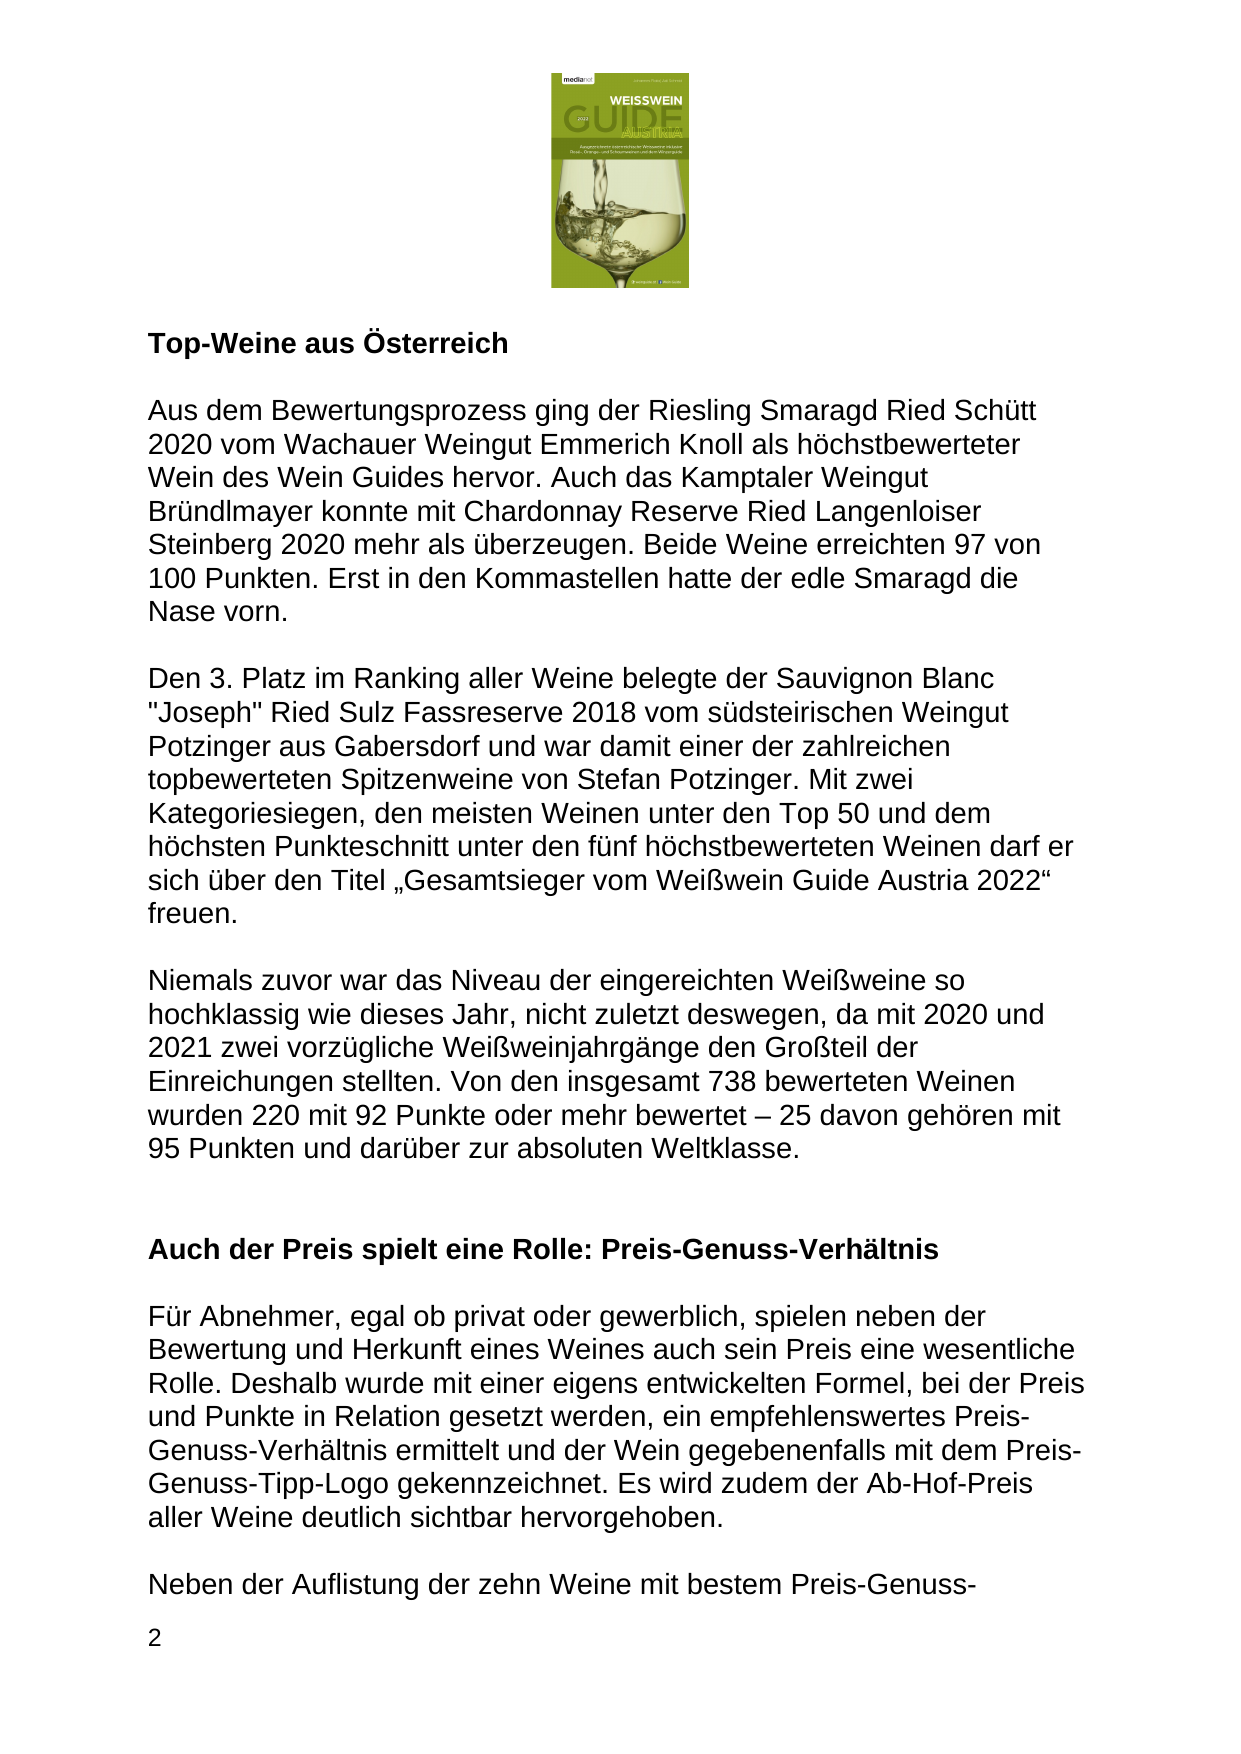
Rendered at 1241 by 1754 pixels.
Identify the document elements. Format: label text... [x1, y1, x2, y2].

picture [551, 73, 689, 288]
text Top-Weine aus Österreich [148, 326, 1093, 360]
text Aus dem Bewertungsprozess ging der Riesling Smaragd Ried Schütt 2020 vom Wachauer Weingut Emmerich Knoll als höchstbewerteter Wein des Wein Guides hervor. Auch das Kamptaler Weingut Bründlmayer konnte mit Chardonnay Reserve Ried Langenloiser Steinberg 2020 mehr als überzeugen. Beide Weine erreichten 97 von 100 Punkten. Erst in den Kommastellen hatte der edle Smaragd die Nase vorn. [148, 393, 1093, 628]
text Den 3. Platz im Ranking aller Weine belegte der Sauvignon Blanc "Joseph" Ried Sulz Fassreserve 2018 vom südsteirischen Weingut Potzinger aus Gabersdorf und war damit einer der zahlreichen topbewerteten Spitzenweine von Stefan Potzinger. Mit zwei Kategoriesiegen, den meisten Weinen unter den Top 50 und dem höchsten Punkteschnitt unter den fünf höchstbewerteten Weinen darf er sich über den Titel „Gesamtsieger vom Weißwein Guide Austria 2022“ freuen. [148, 662, 1093, 930]
text Für Abnehmer, egal ob privat oder gewerblich, spielen neben der Bewertung und Herkunft eines Weines auch sein Preis eine wesentliche Rolle. Deshalb wurde mit einer eigens entwickelten Formel, bei der Preis und Punkte in Relation gesetzt werden, ein empfehlenswertes Preis-Genuss-Verhältnis ermittelt und der Wein gegebenenfalls mit dem Preis-Genuss-Tipp-Logo gekennzeichnet. Es wird zudem der Ab-Hof-Preis aller Weine deutlich sichtbar hervorgehoben. [148, 1299, 1093, 1534]
text Auch der Preis spielt eine Rolle: Preis-Genuss-Verhältnis [148, 1232, 1093, 1265]
text Niemals zuvor war das Niveau der eingereichten Weißweine so hochklassig wie dieses Jahr, nicht zuletzt deswegen, da mit 2020 und 2021 zwei vorzügliche Weißweinjahrgänge den Großteil der Einreichungen stellten. Von den insgesamt 738 bewerteten Weinen wurden 220 mit 92 Punkte oder mehr bewertet – 25 davon gehören mit 95 Punkten und darüber zur absoluten Weltklasse. [148, 963, 1093, 1165]
